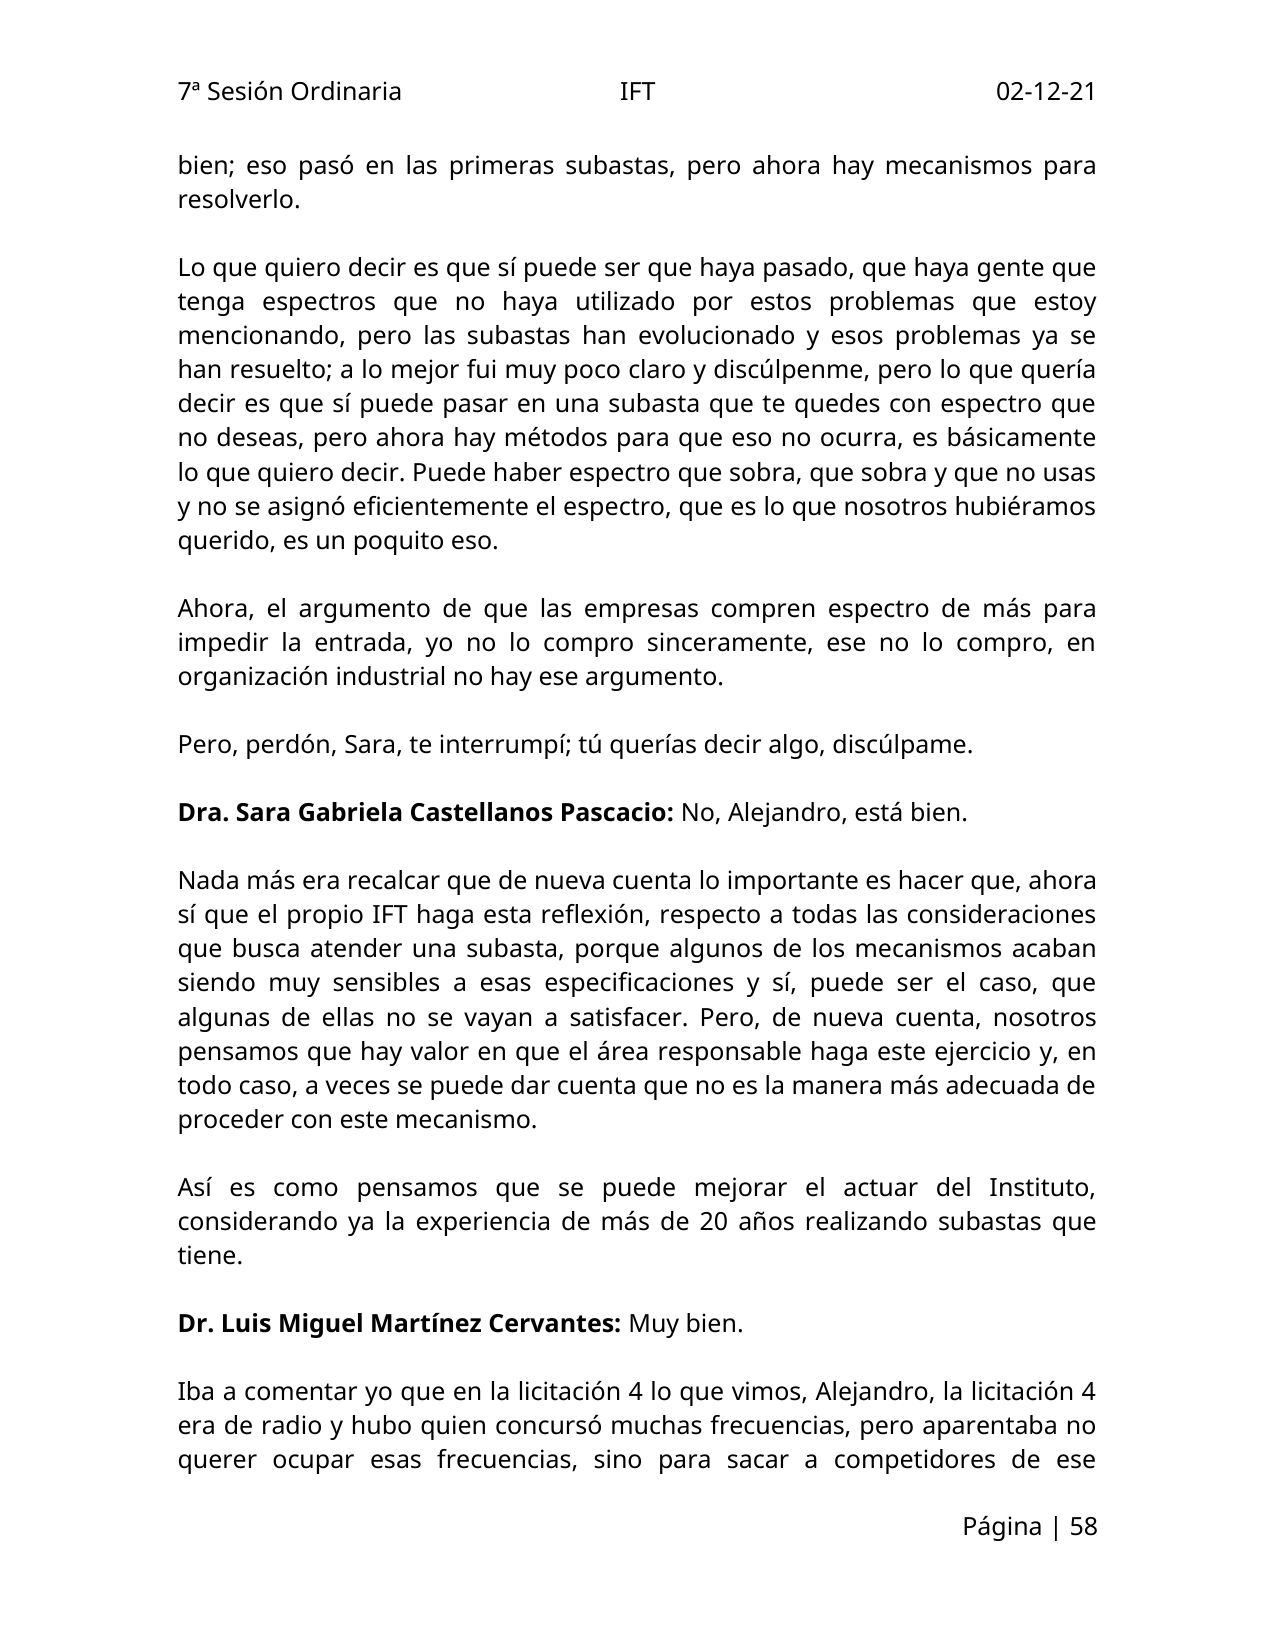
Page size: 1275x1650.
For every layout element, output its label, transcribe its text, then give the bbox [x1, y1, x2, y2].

text Dra. Sara Gabriela Castellanos Pascacio: No, Alejandro, está bien. [177, 795, 1098, 829]
text Lo que quiero decir es que sí puede ser que haya pasado, que haya gente que tenga espectros que no haya utilizado por estos problemas que estoy mencionando, pero las subastas han evolucionado y esos problemas ya se han resuelto; a lo mejor fui muy poco claro y discúlpenme, pero lo que quería decir es que sí puede pasar en una subasta que te quedes con espectro que no deseas, pero ahora hay métodos para que eso no ocurra, es básicamente lo que quiero decir. Puede haber espectro que sobra, que sobra y que no usas y no se asignó eficientemente el espectro, que es lo que nosotros hubiéramos querido, es un poquito eso. [177, 250, 1098, 556]
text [177, 148, 1098, 216]
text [177, 1374, 1098, 1476]
text Nada más era recalcar que de nueva cuenta lo importante es hacer que, ahora sí que el propio IFT haga esta reflexión, respecto a todas las consideraciones que busca atender una subasta, porque algunos de los mecanismos acaban siendo muy sensibles a esas especificaciones y sí, puede ser el caso, que algunas de ellas no se vayan a satisfacer. Pero, de nueva cuenta, nosotros pensamos que hay valor en que el área responsable haga este ejercicio y, en todo caso, a veces se puede dar cuenta que no es la manera más adecuada de proceder con este mecanismo. [177, 863, 1098, 1135]
text Pero, perdón, Sara, te interrumpí; tú querías decir algo, discúlpame. [177, 727, 1098, 761]
text Así es como pensamos que se puede mejorar el actuar del Instituto, considerando ya la experiencia de más de 20 años realizando subastas que tiene. [177, 1169, 1098, 1272]
text Ahora, el argumento de que las empresas compren espectro de más para impedir la entrada, yo no lo compro sinceramente, ese no lo compro, en organización industrial no hay ese argumento. [177, 590, 1098, 693]
text Dr. Luis Miguel Martínez Cervantes: Muy bien. [177, 1306, 1098, 1340]
